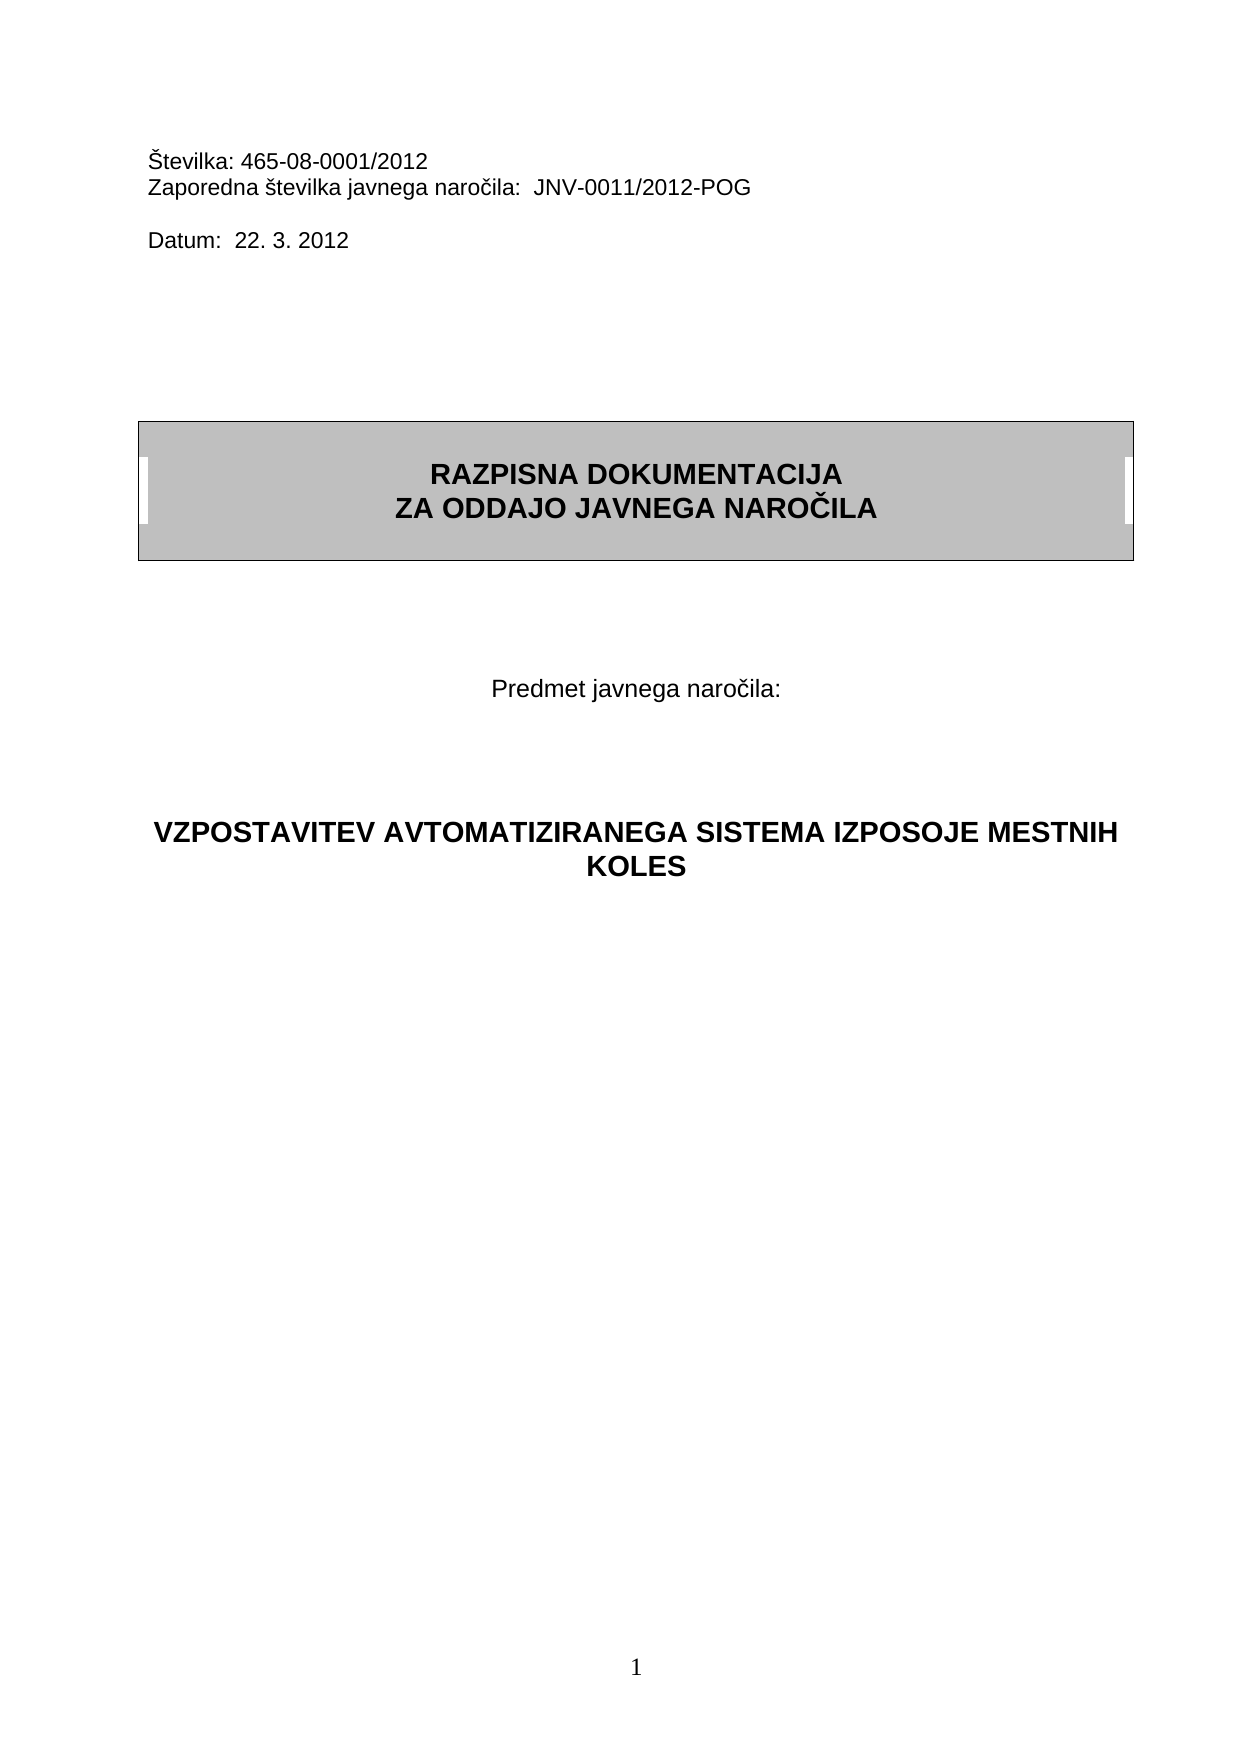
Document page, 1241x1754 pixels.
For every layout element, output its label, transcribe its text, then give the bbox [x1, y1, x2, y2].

title RAZPISNA DOKUMENTACIJA [148, 457, 1125, 491]
text Zaporedna številka javnega naročila: JNV-0011/2012-POG [148, 174, 1125, 200]
text Predmet javnega naročila: [148, 674, 1125, 702]
text Številka: 465-08-0001/2012 [148, 148, 1125, 174]
text Datum: 22. 3. 2012 [148, 227, 1125, 253]
title VZPOSTAVITEV AVTOMATIZIRANEGA SISTEMA IZPOSOJE MESTNIH KOLES [148, 815, 1125, 882]
title ZA ODDAJO JAVNEGA NAROČILA [148, 491, 1125, 521]
